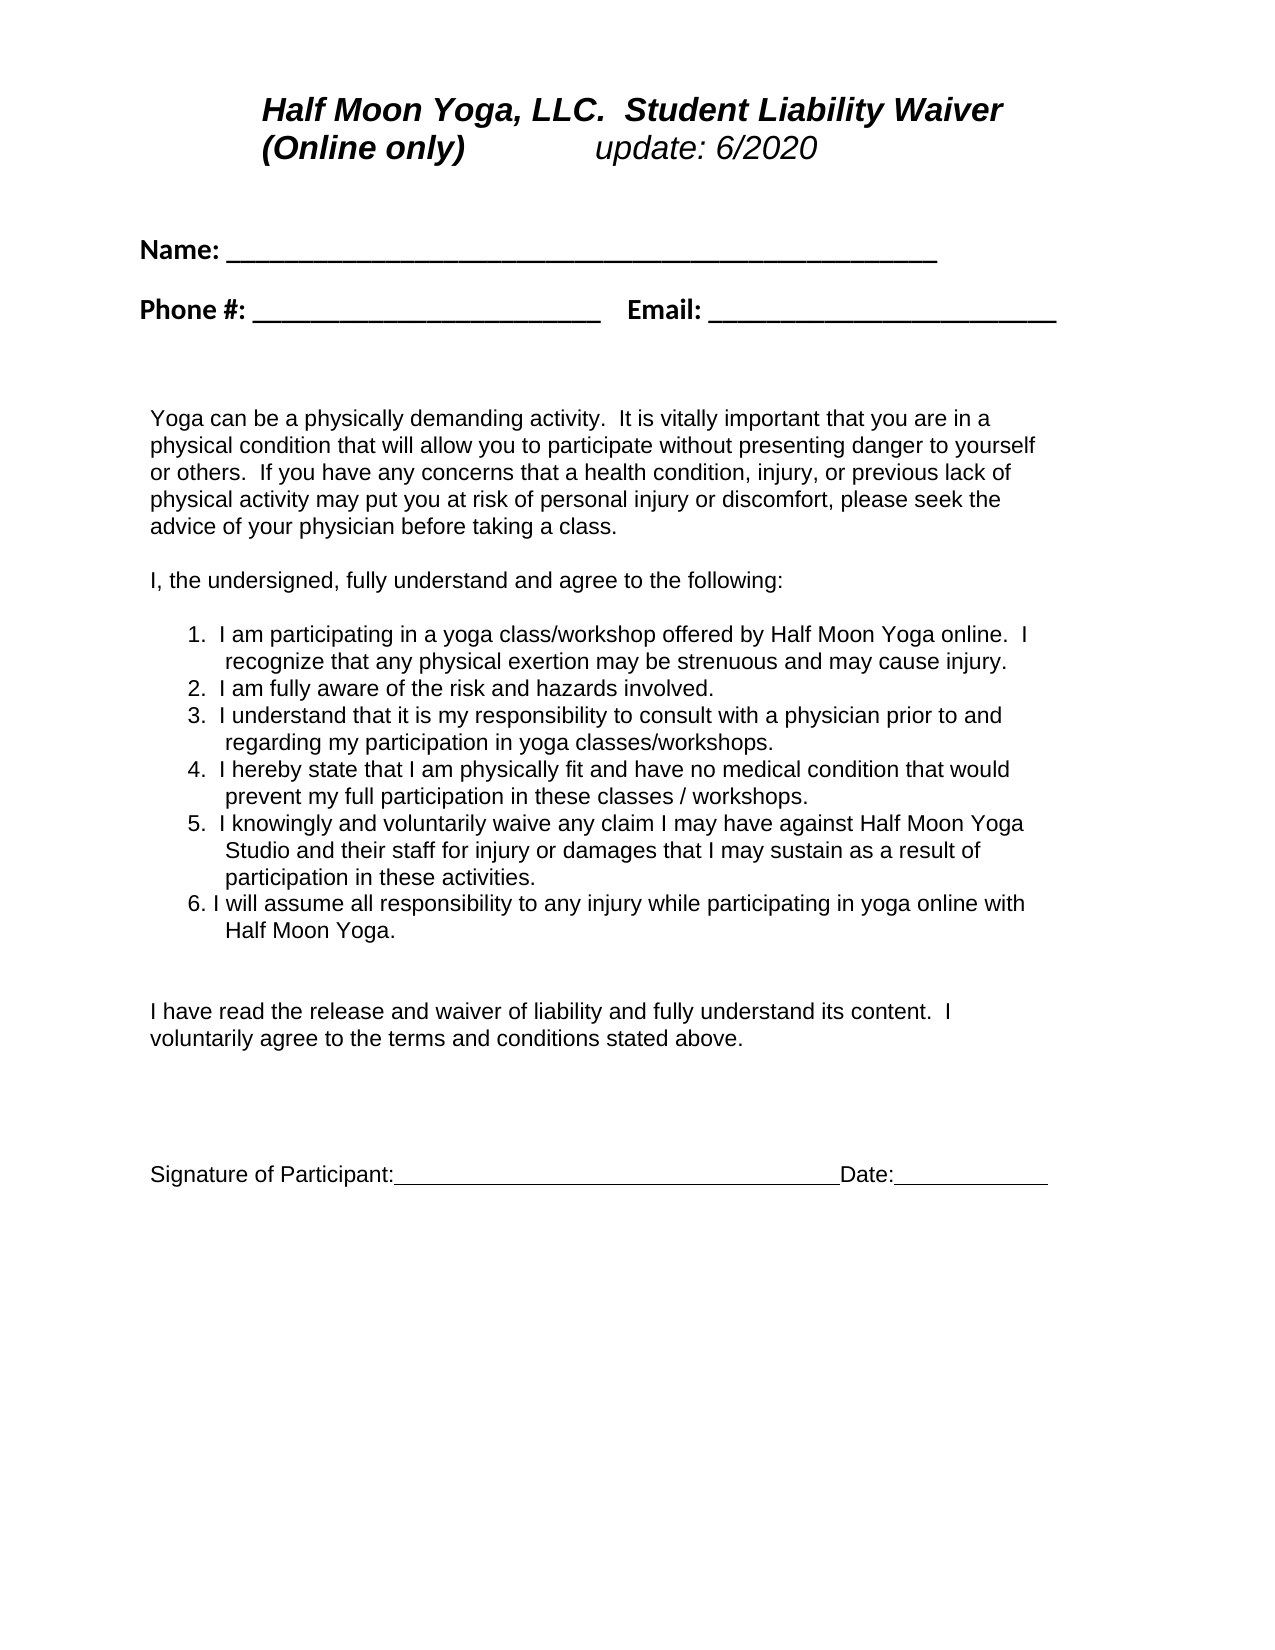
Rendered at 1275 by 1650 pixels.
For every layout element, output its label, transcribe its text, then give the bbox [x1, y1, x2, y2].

text Signature of Participant: Date: [150, 1161, 1098, 1187]
text 4. I hereby state that I am physically fit and have no medical condition that would prevent my full participation in these classes / workshops. [187, 756, 1022, 809]
text Yoga can be a physically demanding activity. It is vitally important that you are in a physical condition that will allow you to participate without presenting danger to yourself or others. If you have any concerns that a health condition, injury, or previous lack of physical activity may put you at risk of personal injury or discomfort, please seek the advice of your physician before taking a class. [150, 405, 1041, 539]
text I have read the release and waiver of liability and fully understand its content. I [150, 998, 1098, 1025]
text 2. I am fully aware of the risk and hazards involved. [187, 675, 1098, 702]
text 1. I am participating in a yoga class/workshop offered by Half Moon Yoga online. I [187, 621, 1098, 647]
text 6. I will assume all responsibility to any injury while participating in yoga online with Half Moon Yoga. [187, 890, 1046, 944]
text I, the undersigned, fully understand and agree to the following: [150, 567, 1098, 593]
text 5. I knowingly and voluntarily waive any claim I may have against Half Moon Yoga Studio and their staff for injury or damages that I may sustain as a result of participation in these activities. [187, 810, 1046, 890]
text Name: _________________________________________________ [139, 236, 1096, 265]
text Phone #: ________________________ Email: ________________________ [139, 296, 1096, 325]
text voluntarily agree to the terms and conditions stated above. [150, 1025, 1098, 1052]
text recognize that any physical exertion may be strenuous and may cause injury. [225, 648, 1098, 674]
text 3. I understand that it is my responsibility to consult with a physician prior to and regarding my participation in yoga classes/workshops. [187, 702, 1014, 756]
text Half Moon Yoga, LLC. Student Liability Waiver (Online only) update: 6/2020 [262, 89, 1098, 166]
